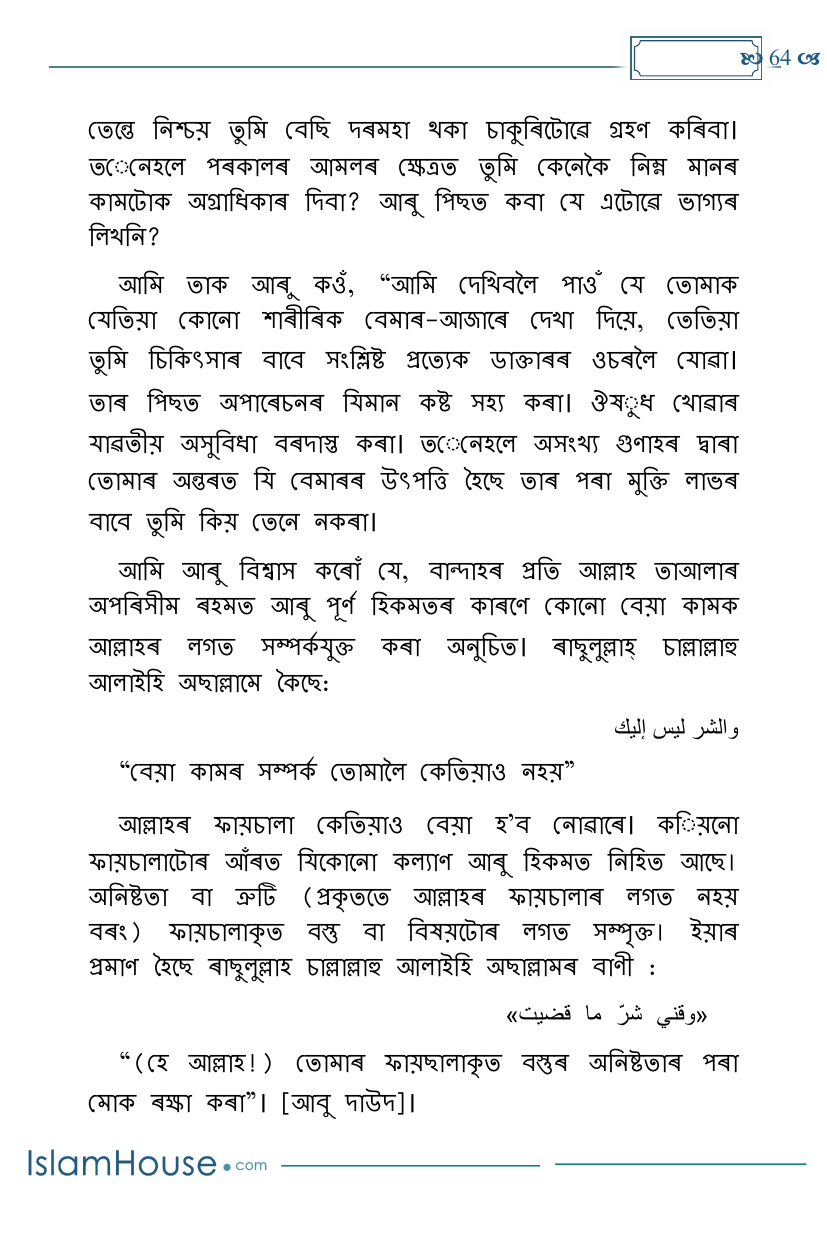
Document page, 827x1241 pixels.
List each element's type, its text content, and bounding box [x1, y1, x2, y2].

text «وقني شرّ ما قضيت» [89, 998, 738, 1033]
picture [548, 1144, 807, 1181]
text আমি তাক আৰু কওঁ, “আমি দেখিবলৈ পাওঁ যে তোমাক যেতিয়া কোনো শাৰীৰিক বেমাৰ-আজাৰে দেখা দিয়ে, তেতিয়া তুমি চিকিৎসাৰ বাবে সংশ্লিষ্ট প্রত্যেক ডাক্তাৰৰ ওচৰলৈ যোৱা। তাৰ পিছত অপাৰেচনৰ যিমান কষ্ট সহ্য কৰা। ঔষুধ খোৱাৰ যাৱতীয় অসুবিধা বৰদাস্ত কৰা। তেনেহলে অসংখ্য গুণাহৰ দ্বাৰা তোমাৰ অন্তৰত যি বেমাৰৰ উৎপত্তি হৈছে তাৰ পৰা মুক্তি লাভৰ বাবে তুমি কিয় তেনে নকৰা। [89, 267, 738, 541]
text “বেয়া কামৰ সম্পৰ্ক তোমালৈ কেতিয়াও নহয়” [89, 755, 738, 790]
text “(হে আল্লাহ!) তোমাৰ ফায়ছালাকৃত বস্তুৰ অনিষ্টতাৰ পৰা মোক ৰক্ষা কৰা”। [আবু দাউদ]। [89, 1046, 738, 1123]
text والشر ليس إليك [89, 714, 738, 742]
text আমি আৰু বিশ্বাস কৰোঁ যে, বান্দাহৰ প্রতি আল্লাহ তাআলাৰ অপৰিসীম ৰহমত আৰু পূৰ্ণ হিকমতৰ কাৰণে কোনো বেয়া কামক আল্লাহৰ লগত সম্পৰ্কযুক্ত কৰা অনুচিত। ৰাছুলুল্লাহ্ চাল্লাল্লাহু আলাইহি অছাল্লামে কৈছে: [89, 553, 738, 701]
picture [20, 1145, 541, 1182]
text আল্লাহৰ ফায়চালা কেতিয়াও বেয়া হ’ব নোৱাৰে। কিয়নো ফায়চালাটোৰ আঁৰত যিকোনো কল্যাণ আৰু হিকমত নিহিত আছে। অনিষ্টতা বা ত্রুটি (প্ৰকৃততে আল্লাহৰ ফায়চালাৰ লগত নহয় বৰং) ফায়চালাকৃত বস্তু বা বিষয়টোৰ লগত সম্পৃক্ত। ইয়াৰ প্রমাণ হৈছে ৰাছুলুল্লাহ চাল্লাল্লাহু আলাইহি অছাল্লামৰ বাণী : [89, 803, 738, 985]
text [89, 107, 738, 255]
